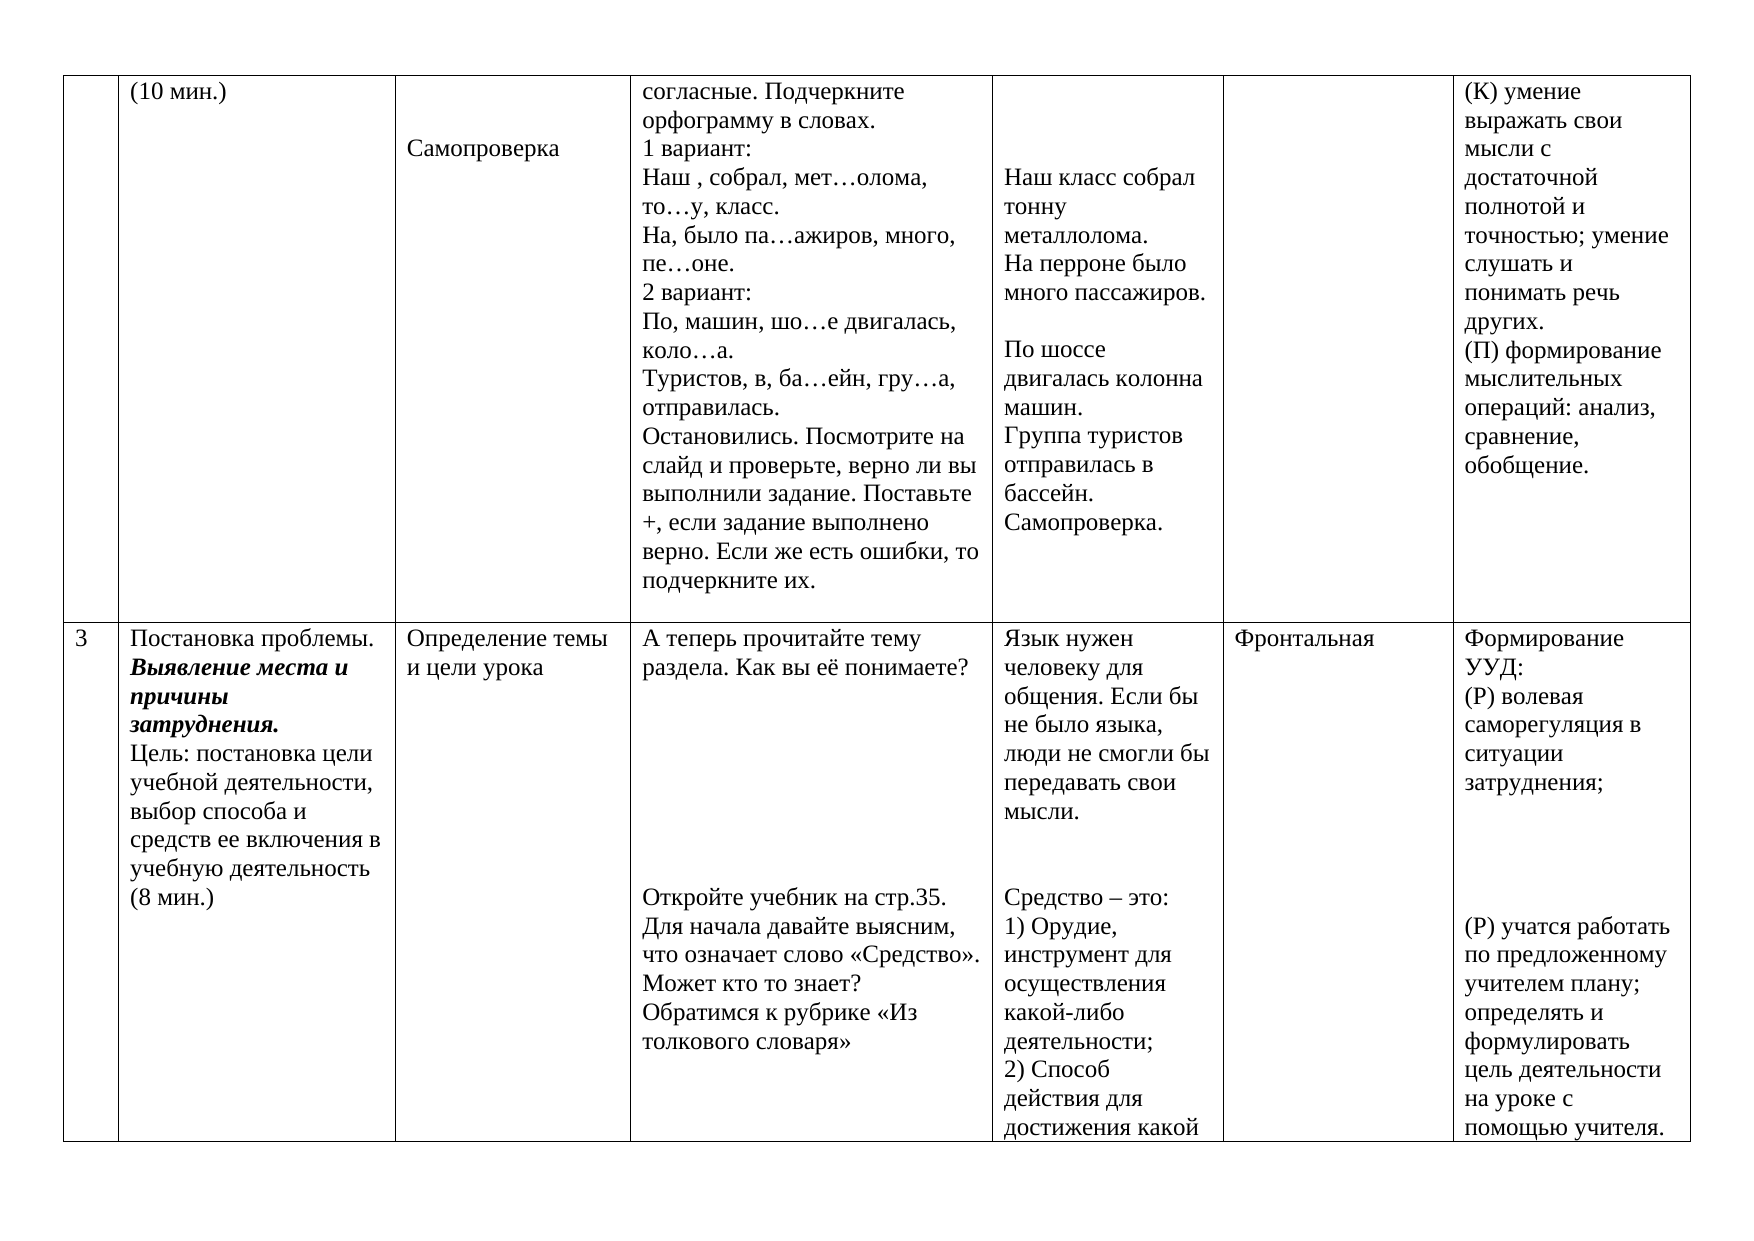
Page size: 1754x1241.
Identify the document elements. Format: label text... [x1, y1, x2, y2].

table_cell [631, 623, 992, 1141]
table_cell 3 [64, 623, 118, 1141]
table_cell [1454, 623, 1690, 1141]
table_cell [396, 76, 630, 622]
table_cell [1454, 76, 1690, 622]
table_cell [993, 623, 1223, 1141]
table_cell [1224, 76, 1453, 622]
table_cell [119, 76, 395, 622]
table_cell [396, 623, 630, 1141]
table_cell 2 [64, 76, 118, 622]
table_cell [631, 76, 992, 622]
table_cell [119, 623, 395, 1141]
table_cell Фронтальная [1224, 623, 1453, 1141]
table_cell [993, 76, 1223, 622]
